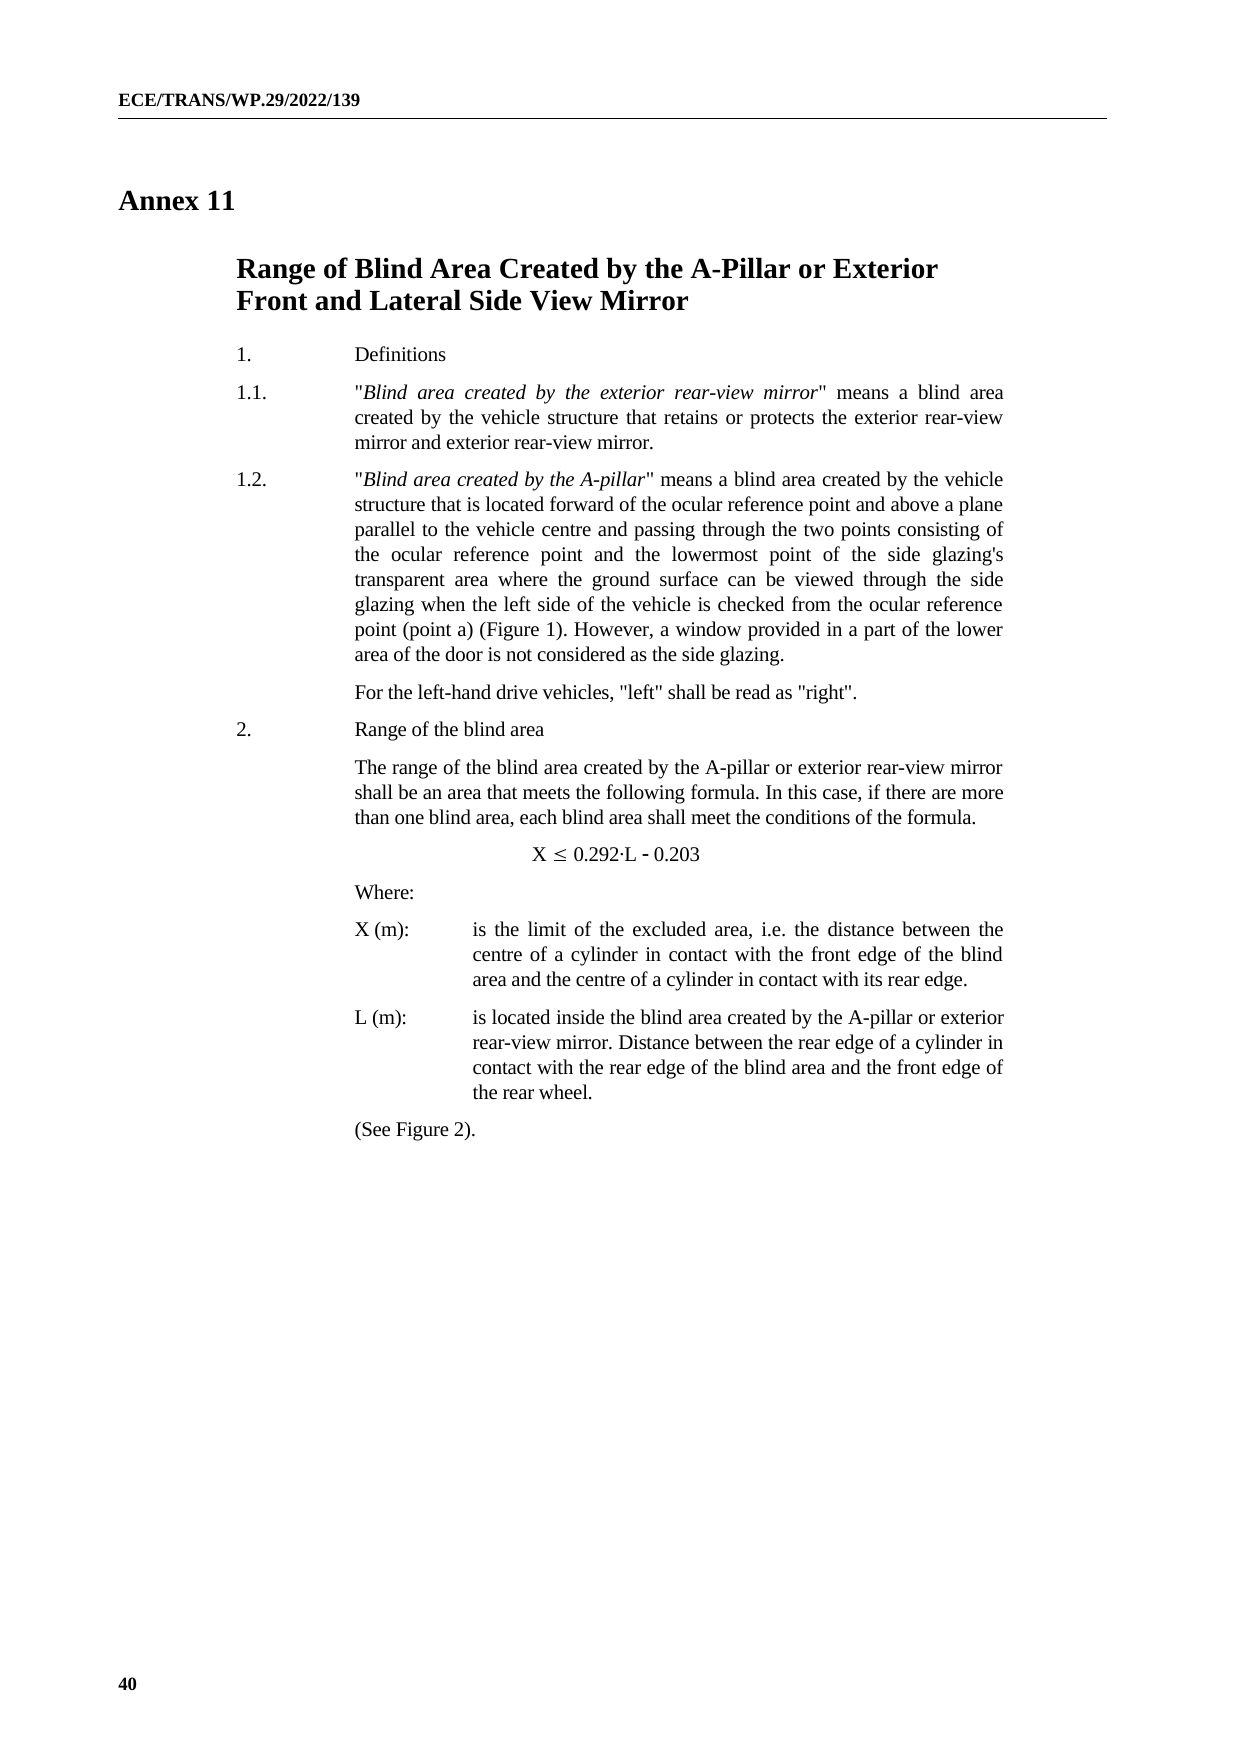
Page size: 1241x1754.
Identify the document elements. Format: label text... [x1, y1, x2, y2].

text Range of Blind Area Created by the A-Pillar or Exterior Front and Lateral Side View Mirror [118, 254, 1004, 316]
text 2. Range of the blind area [236, 716, 1004, 741]
text X (m): is the limit of the excluded area, i.e. the distance between the centre of a cylinder in contact with the front edge of the blind area and the centre of a cylinder in contact with its rear edge. [236, 916, 1004, 991]
text The range of the blind area created by the A-pillar or exterior rear-view mirror shall be an area that meets the following formula. In this case, if there are more than one blind area, each blind area shall meet the conditions of the formula. [236, 754, 1004, 829]
text X 0.292∙L 0.203 [236, 841, 1004, 866]
text 1.1. "Blind area created by the exterior rear-view mirror" means a blind area created by the vehicle structure that retains or protects the exterior rear-view mirror and exterior rear-view mirror. [236, 379, 1004, 454]
text Where: [236, 879, 1004, 904]
text (See Figure 2). [236, 1116, 1004, 1141]
text Annex 11 [118, 185, 1004, 216]
text L (m): is located inside the blind area created by the A-pillar or exterior rear-view mirror. Distance between the rear edge of a cylinder in contact with the rear edge of the blind area and the front edge of the rear wheel. [236, 1004, 1004, 1104]
text For the left-hand drive vehicles, "left" shall be read as "right". [236, 679, 1004, 704]
text 1.2. "Blind area created by the A-pillar" means a blind area created by the vehicle structure that is located forward of the ocular reference point and above a plane parallel to the vehicle centre and passing through the two points consisting of the ocular reference point and the lowermost point of the side glazing's transparent area where the ground surface can be viewed through the side glazing when the left side of the vehicle is checked from the ocular reference point (point a) (Figure 1). However, a window provided in a part of the lower area of the door is not considered as the side glazing. [236, 466, 1004, 666]
text 1. Definitions [236, 341, 1004, 366]
